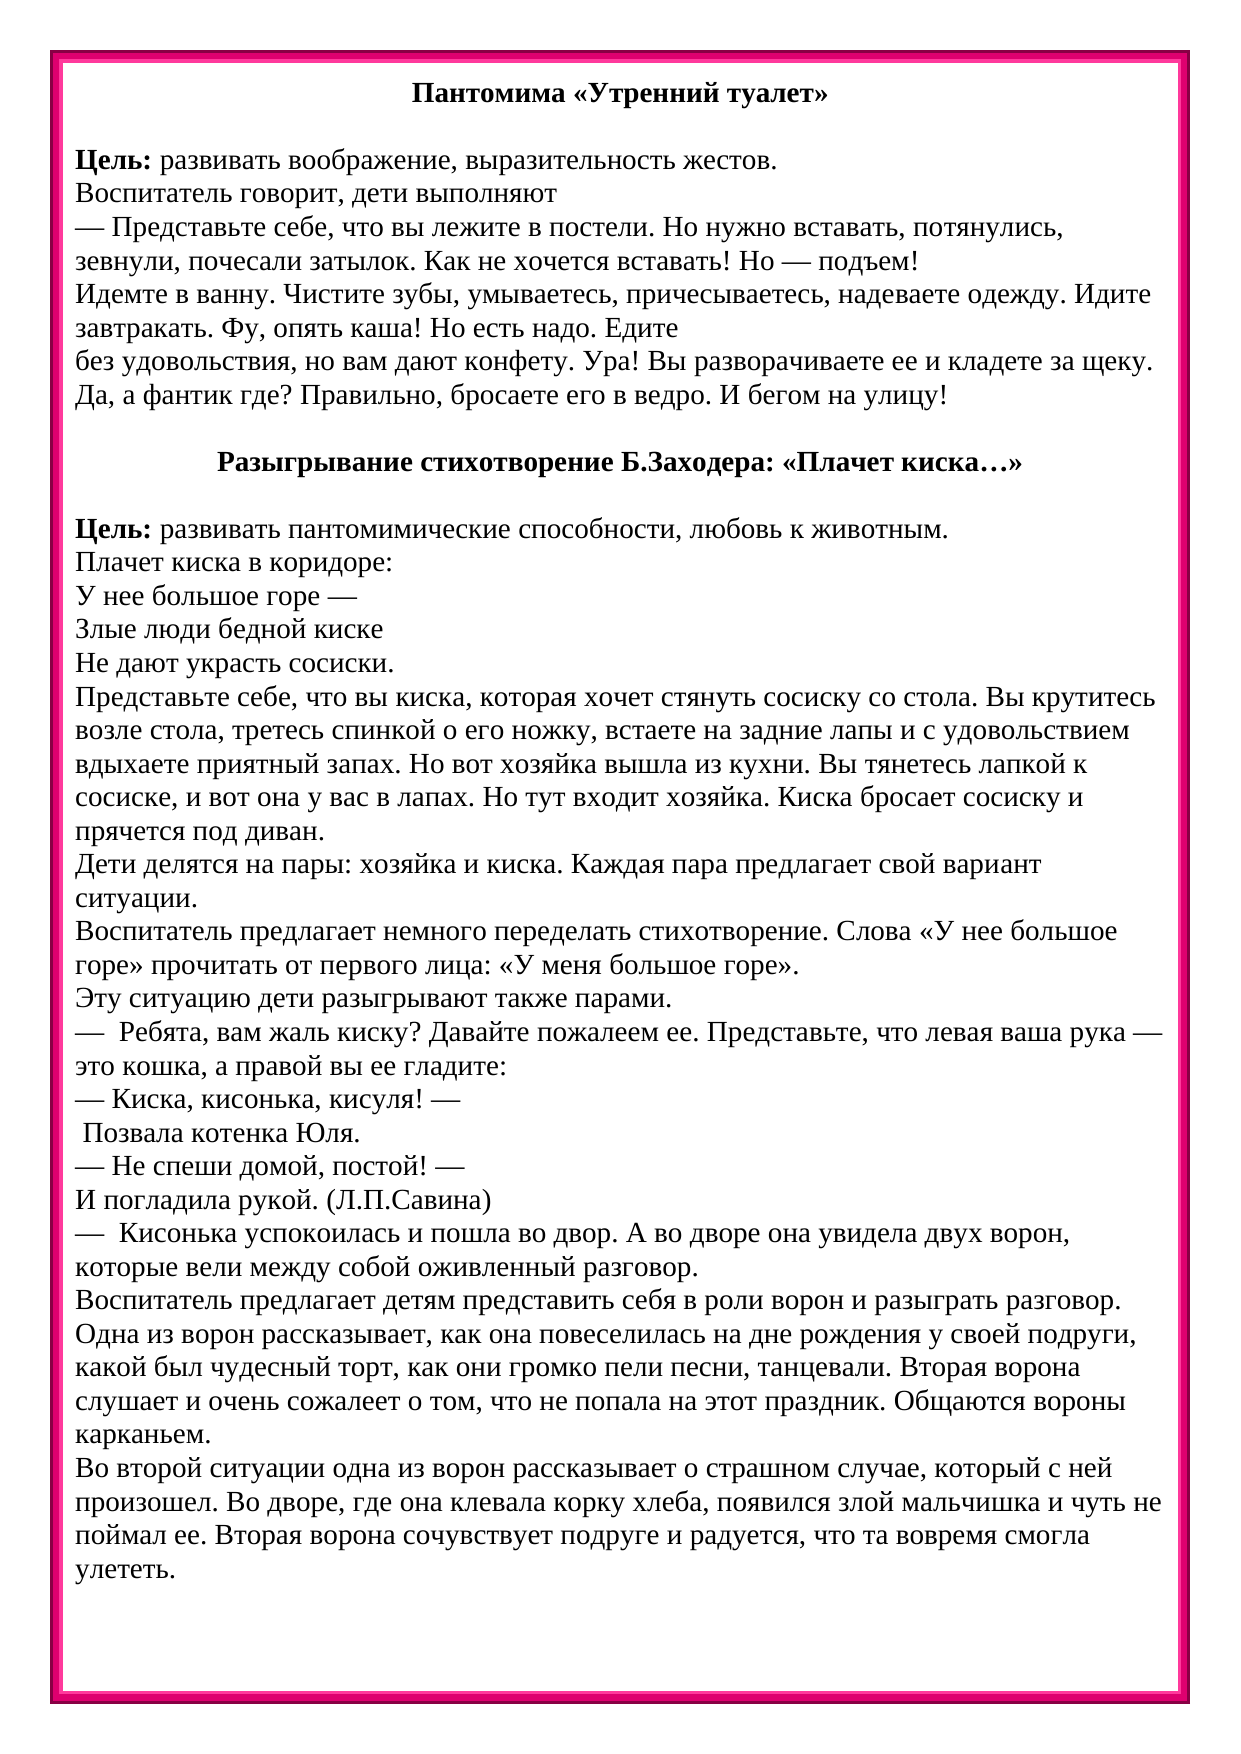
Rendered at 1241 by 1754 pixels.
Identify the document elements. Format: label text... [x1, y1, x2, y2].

text — Не спеши домой, постой! — [75, 1148, 1165, 1182]
text Идемте в ванну. Чистите зубы, умываетесь, причесываетесь, надеваете одежду. Идите завтракать. Фу, опять каша! Но есть надо. Едите [75, 276, 1165, 343]
text Воспитатель предлагает немного переделать стихотворение. Слова «У нее большое горе» прочитать от первого лица: «У меня большое горе». [75, 913, 1165, 981]
text Дети делятся на пары: хозяйка и киска. Каждая пара предлагает свой вариант ситуации. [75, 846, 1165, 913]
text — Киска, кисонька, кисуля! — [75, 1081, 1165, 1115]
text Позвала котенка Юля. [75, 1115, 1165, 1148]
text Цель: развивать пантомимические способности, любовь к животным. [75, 511, 1165, 544]
text Во второй ситуации одна из ворон рассказывает о страшном случае, который с ней произошел. Во дворе, где она клевала корку хлеба, появился злой мальчишка и чуть не поймал ее. Вторая ворона сочувствует подруге и радуется, что та вовремя смогла улететь. [75, 1450, 1165, 1584]
text — Кисонька успокоилась и пошла во двор. А во дворе она увидела двух ворон, которые вели между собой оживленный разговор. [75, 1215, 1165, 1282]
text Злые люди бедной киске [75, 612, 1165, 645]
text Разыгрывание стихотворение Б.Заходера: «Плачет киска…» [75, 444, 1165, 477]
text Не дают украсть сосиски. [75, 645, 1165, 679]
text Эту ситуацию дети разыгрывают также парами. [75, 981, 1165, 1014]
text И погладила рукой. (Л.П.Савина) [75, 1182, 1165, 1215]
text Воспитатель предлагает детям представить себя в роли ворон и разыграть разговор. Одна из ворон рассказывает, как она повеселилась на дне рождения у своей подруги, какой был чудесный торт, как они громко пели песни, танцевали. Вторая ворона слушает и очень сожалеет о том, что не попала на этот праздник. Общаются вороны карканьем. [75, 1282, 1165, 1450]
text Воспитатель говорит, дети выполняют [75, 176, 1165, 209]
text без удовольствия, но вам дают конфету. Ура! Вы разворачиваете ее и кладете за щеку. Да, а фантик где? Правильно, бросаете его в ведро. И бегом на улицу! [75, 343, 1165, 410]
text У нее большое горе — [75, 578, 1165, 612]
text Цель: развивать воображение, выразительность жестов. [75, 142, 1165, 176]
text Представьте себе, что вы киска, которая хочет стянуть сосиску со стола. Вы крутитесь возле стола, третесь спинкой о его ножку, встаете на задние лапы и с удовольствием вдыхаете приятный запах. Но вот хозяйка вышла из кухни. Вы тянетесь лапкой к сосиске, и вот она у вас в лапах. Но тут входит хозяйка. Киска бросает сосиску и прячется под диван. [75, 679, 1165, 846]
text — Представьте себе, что вы лежите в постели. Но нужно вставать, потянулись, зевнули, почесали затылок. Как не хочется вставать! Но — подъем! [75, 209, 1165, 276]
text Пантомима «Утренний туалет» [75, 75, 1165, 108]
text — Ребята, вам жаль киску? Давайте пожалеем ее. Представьте, что левая ваша рука — это кошка, а правой вы ее гладите: [75, 1014, 1165, 1081]
text Плачет киска в коридоре: [75, 544, 1165, 578]
